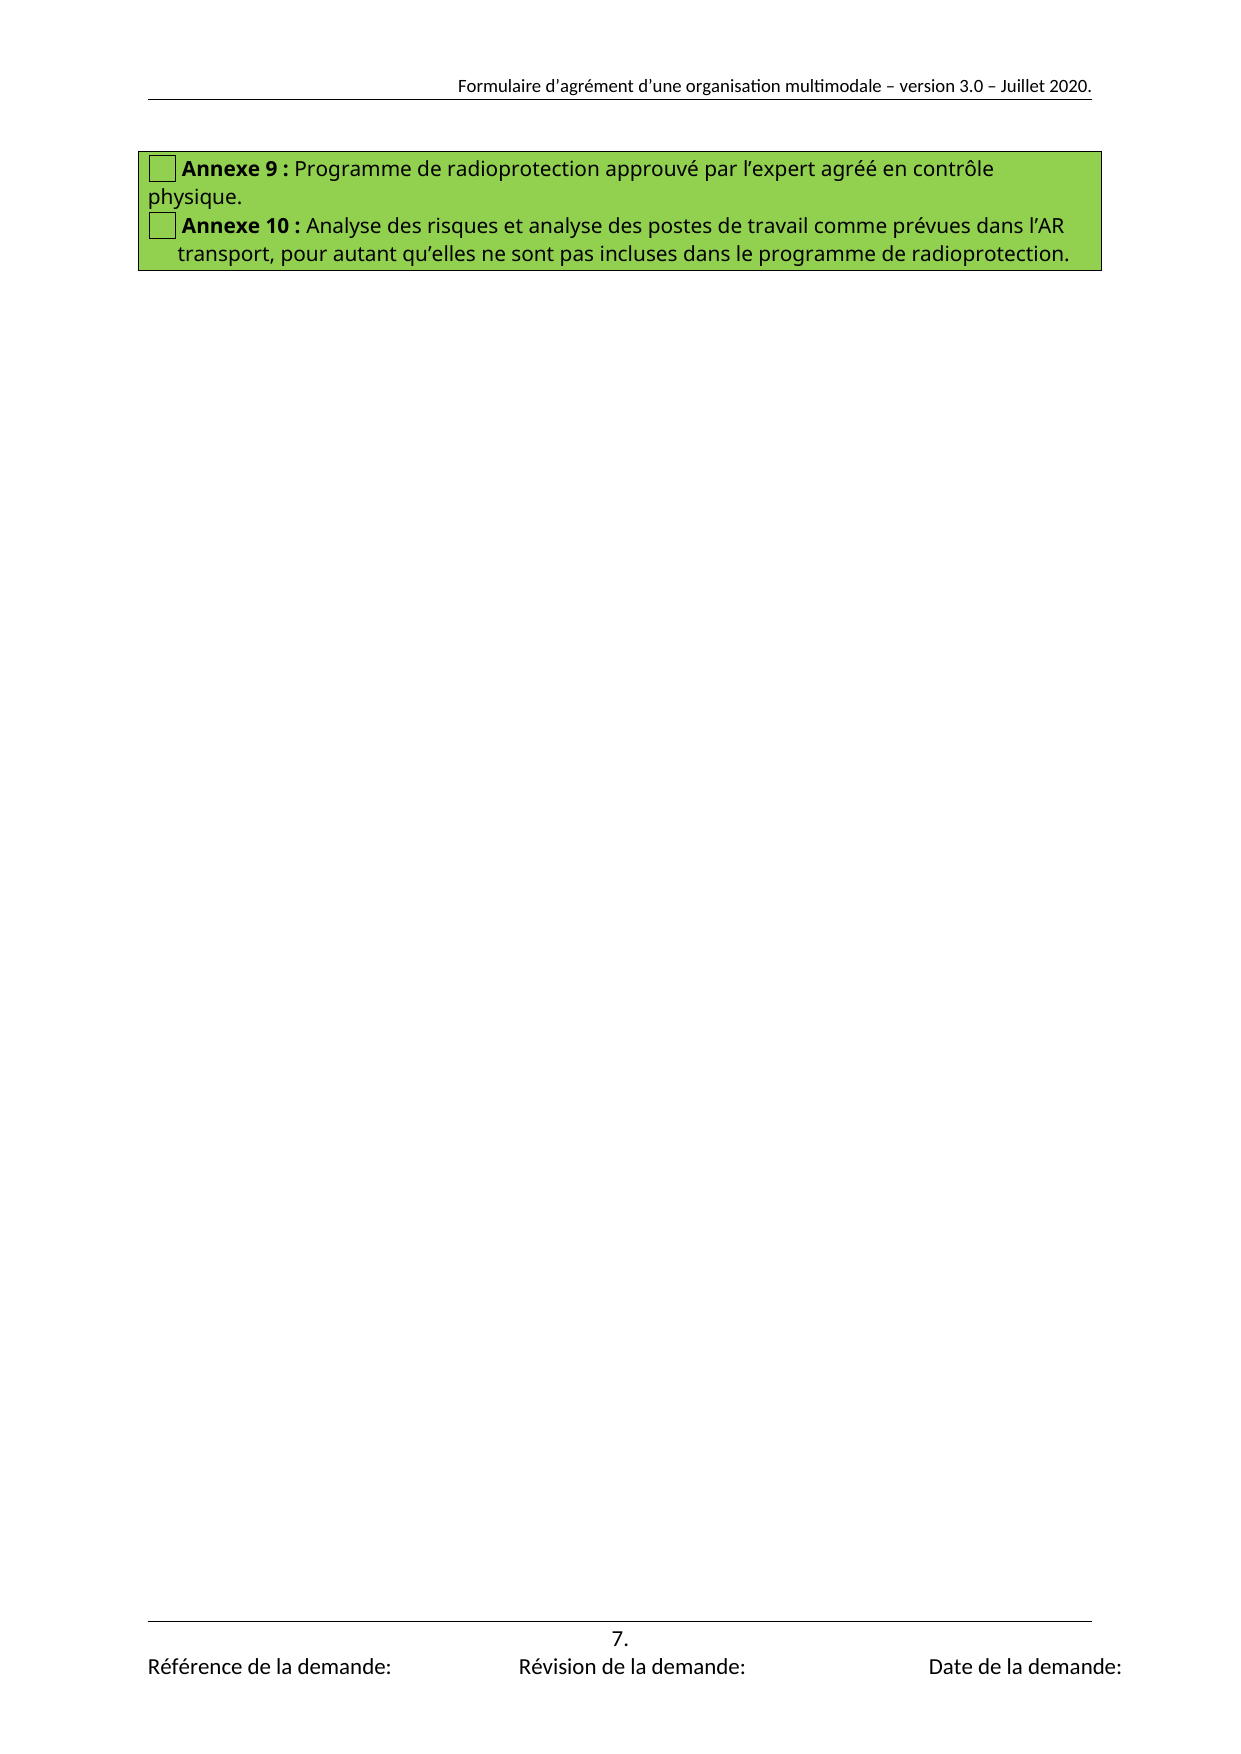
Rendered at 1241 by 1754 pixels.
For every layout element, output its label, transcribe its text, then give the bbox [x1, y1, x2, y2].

text Annexe 9 : Programme de radioprotection approuvé par l’expert agréé en contrôle physique. [139, 152, 1101, 208]
text Annexe 10 : Analyse des risques et analyse des postes de travail comme prévues dans l’AR transport, pour autant qu’elles ne sont pas incluses dans le programme de radioprotection. [139, 208, 1101, 270]
